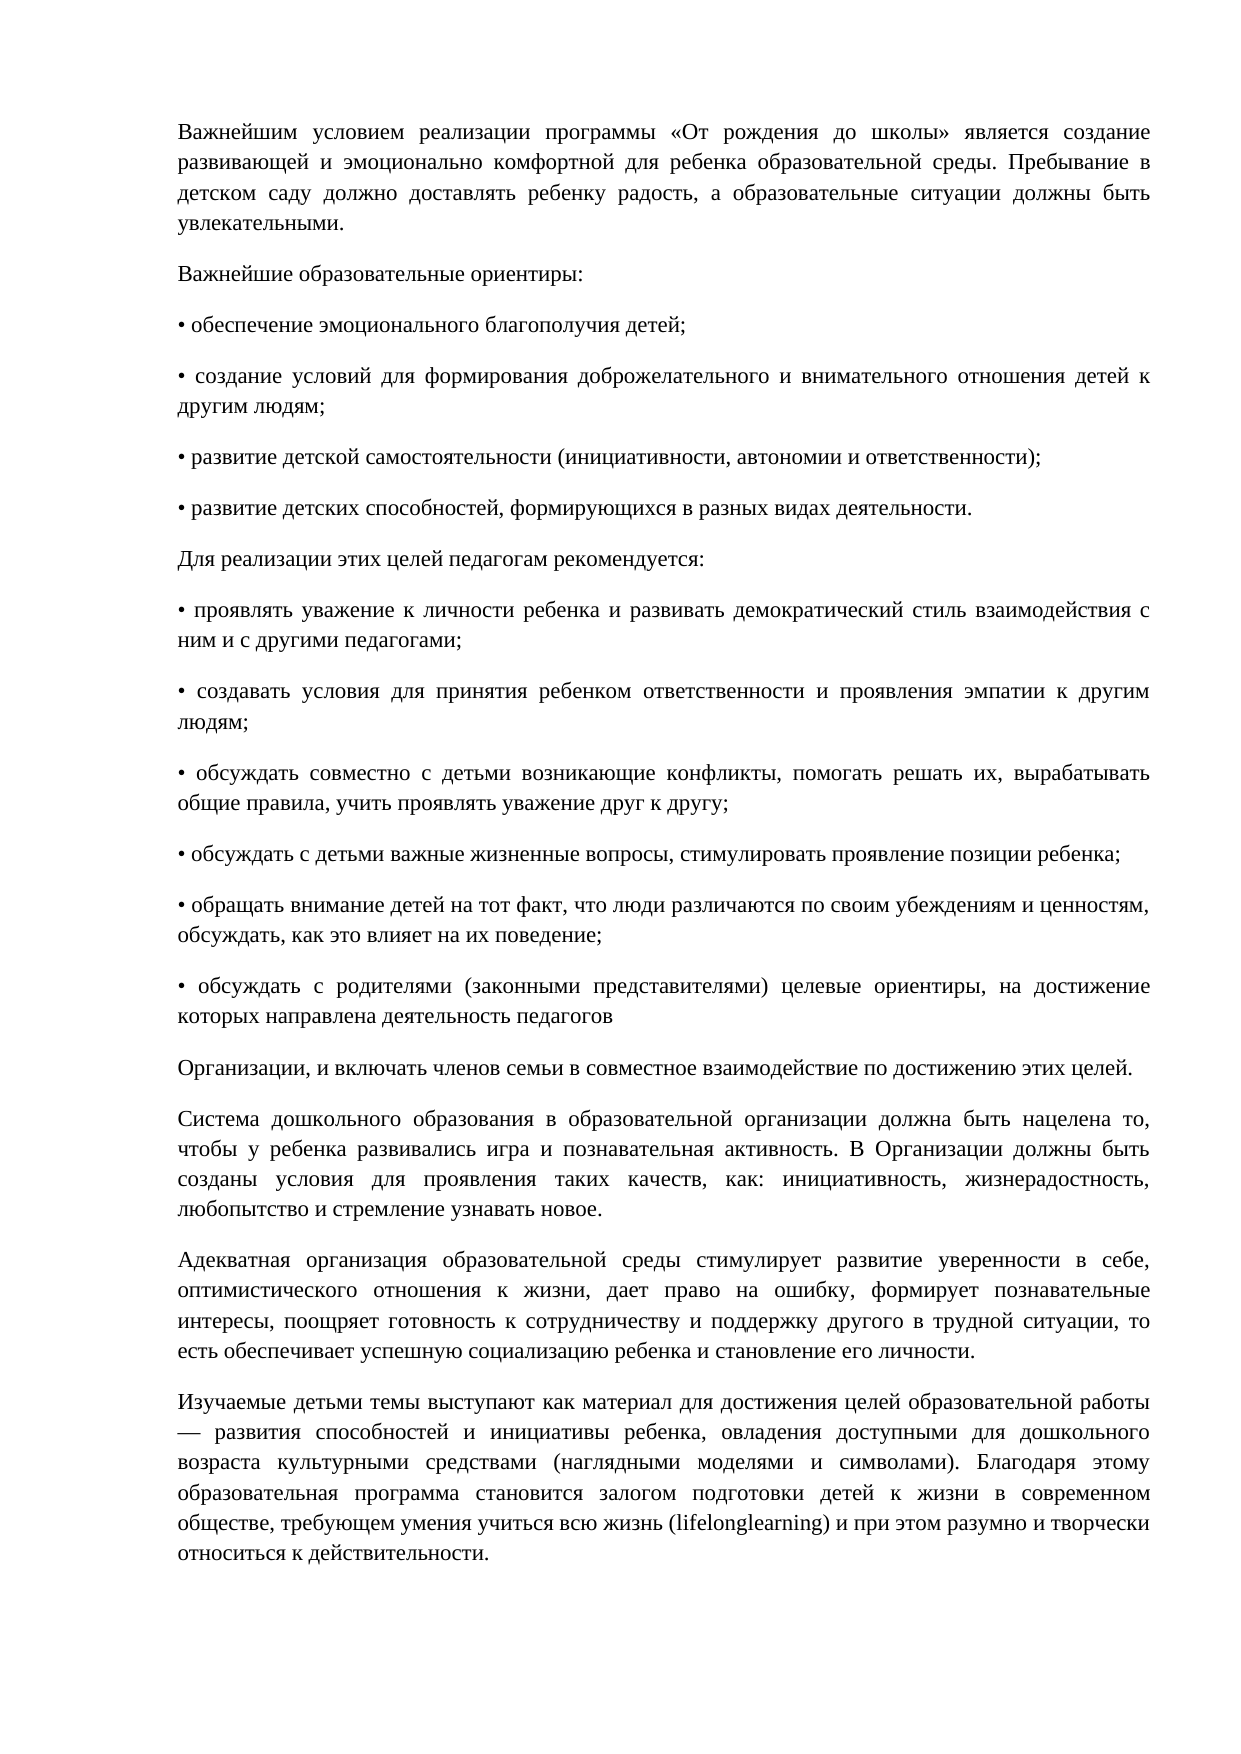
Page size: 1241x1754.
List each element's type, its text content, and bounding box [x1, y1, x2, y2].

text Система дошкольного образования в образовательной организации должна быть нацелена то, чтобы у ребенка развивались игра и познавательная активность. В Организации должны быть созданы условия для проявления таких качеств, как: инициативность, жизнерадостность, любопытство и стремление узнавать новое. [177, 1104, 1152, 1222]
text • обсуждать с родителями (законными представителями) целевые ориентиры, на достижение которых направлена деятельность педагогов [177, 972, 1152, 1029]
text • развитие детских способностей, формирующихся в разных видах деятельности. [177, 494, 1152, 521]
text Важнейшие образовательные ориентиры: [177, 260, 1152, 286]
text • создавать условия для принятия ребенком ответственности и проявления эмпатии к другим людям; [177, 677, 1152, 734]
text Важнейшим условием реализации программы «От рождения до школы» является создание развивающей и эмоционально комфортной для ребенка образовательной среды. Пребывание в детском саду должно доставлять ребенку радость, а образовательные ситуации должны быть увлекательными. [177, 118, 1152, 235]
text Организации, и включать членов семьи в совместное взаимодействие по достижению этих целей. [177, 1053, 1152, 1080]
text Изучаемые детьми темы выступают как материал для достижения целей образовательной работы — развития способностей и инициативы ребенка, овладения доступными для дошкольного возраста культурными средствами (наглядными моделями и символами). Благодаря этому образовательная программа становится залогом подготовки детей к жизни в современном обществе, требующем умения учиться всю жизнь (lifelonglearning) и при этом разумно и творчески относиться к действительности. [177, 1388, 1152, 1565]
text • обеспечение эмоционального благополучия детей; [177, 311, 1152, 337]
text • создание условий для формирования доброжелательного и внимательного отношения детей к другим людям; [177, 362, 1152, 418]
text • обращать внимание детей на тот факт, что люди различаются по своим убеждениям и ценностям, обсуждать, как это влияет на их поведение; [177, 891, 1152, 948]
text • обсуждать совместно с детьми возникающие конфликты, помогать решать их, вырабатывать общие правила, учить проявлять уважение друг к другу; [177, 759, 1152, 815]
text • развитие детской самостоятельности (инициативности, автономии и ответственности); [177, 443, 1152, 469]
text Адекватная организация образовательной среды стимулирует развитие уверенности в себе, оптимистического отношения к жизни, дает право на ошибку, формирует познавательные интересы, поощряет готовность к сотрудничеству и поддержку другого в трудной ситуации, то есть обеспечивает успешную социализацию ребенка и становление его личности. [177, 1246, 1152, 1363]
text • проявлять уважение к личности ребенка и развивать демократический стиль взаимодействия с ним и с другими педагогами; [177, 596, 1152, 653]
text • обсуждать с детьми важные жизненные вопросы, стимулировать проявление позиции ребенка; [177, 840, 1152, 866]
text Для реализации этих целей педагогам рекомендуется: [177, 545, 1152, 572]
